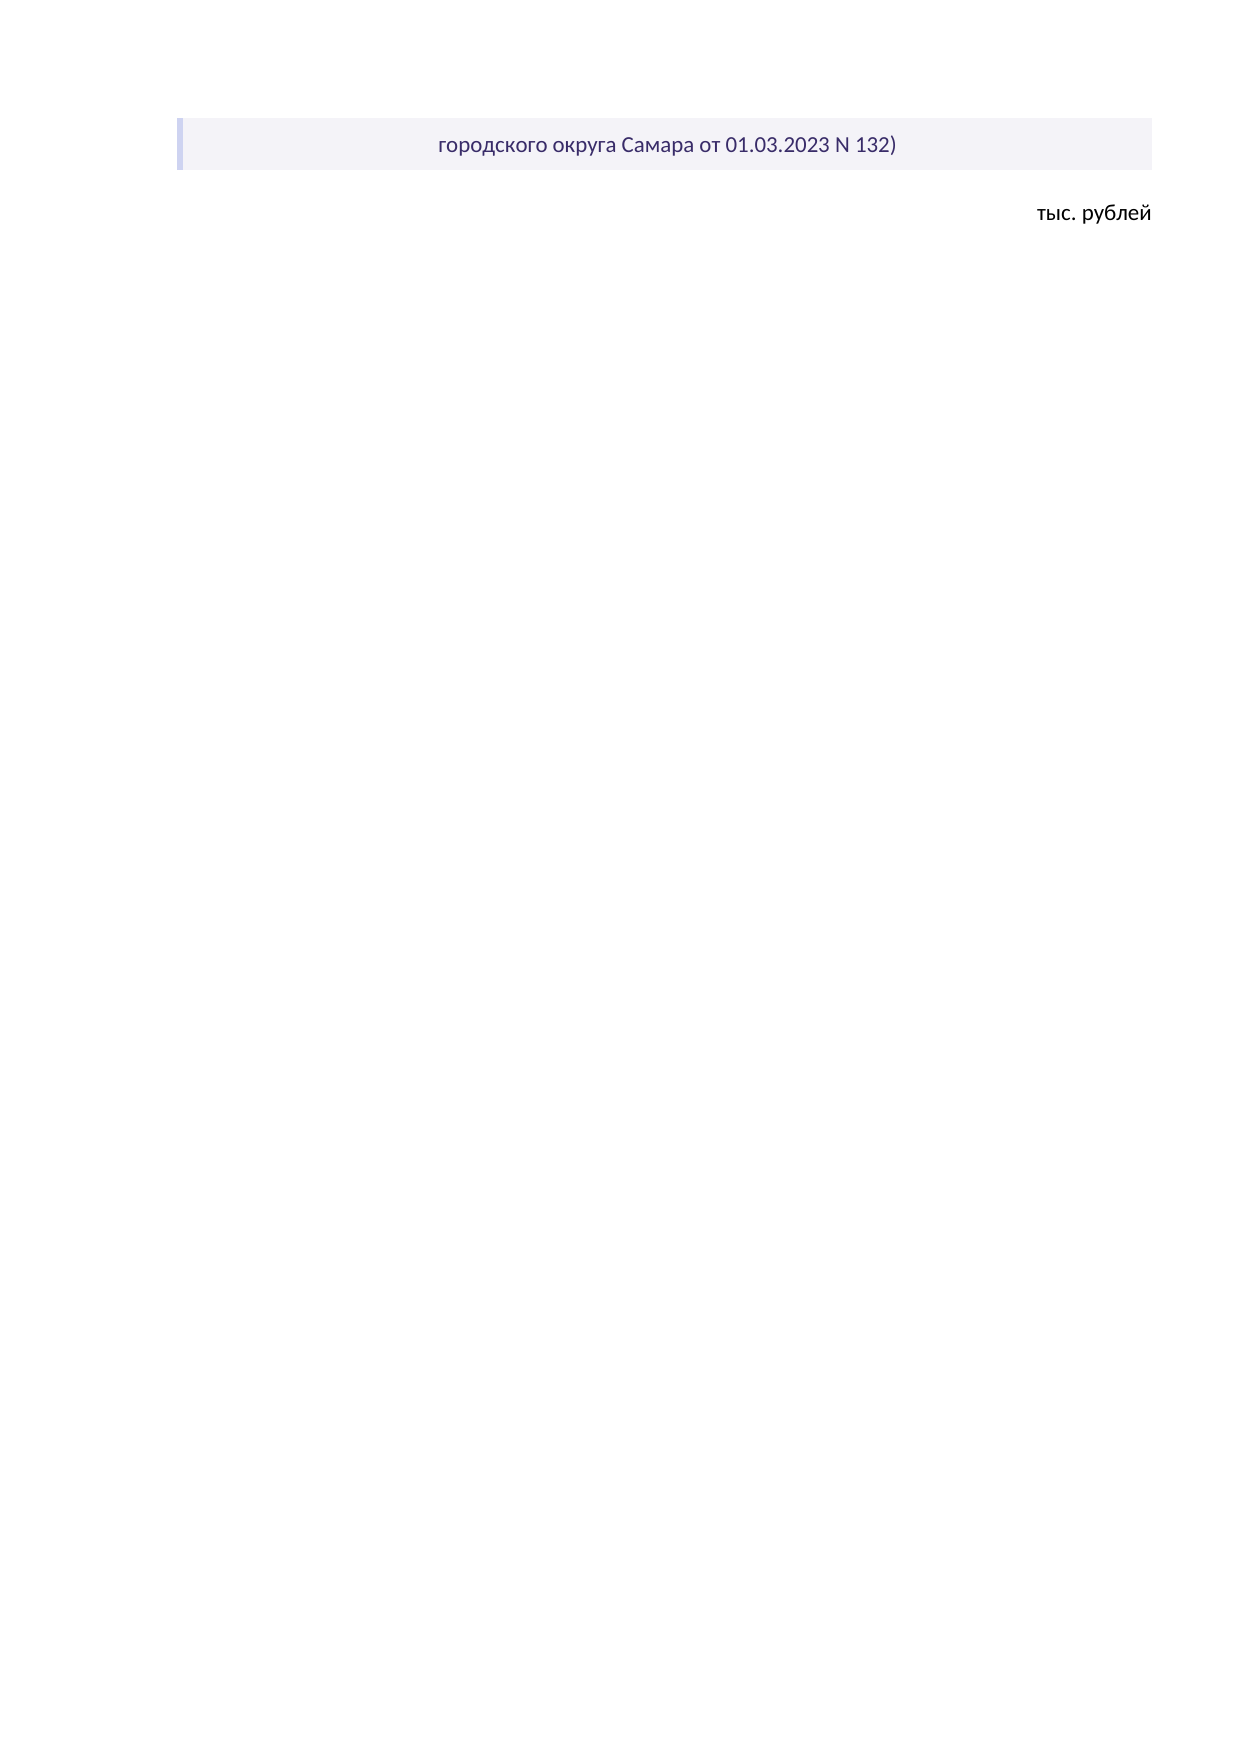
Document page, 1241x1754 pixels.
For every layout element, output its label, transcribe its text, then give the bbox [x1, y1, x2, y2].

text тыс. рублей [177, 198, 1152, 226]
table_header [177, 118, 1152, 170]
